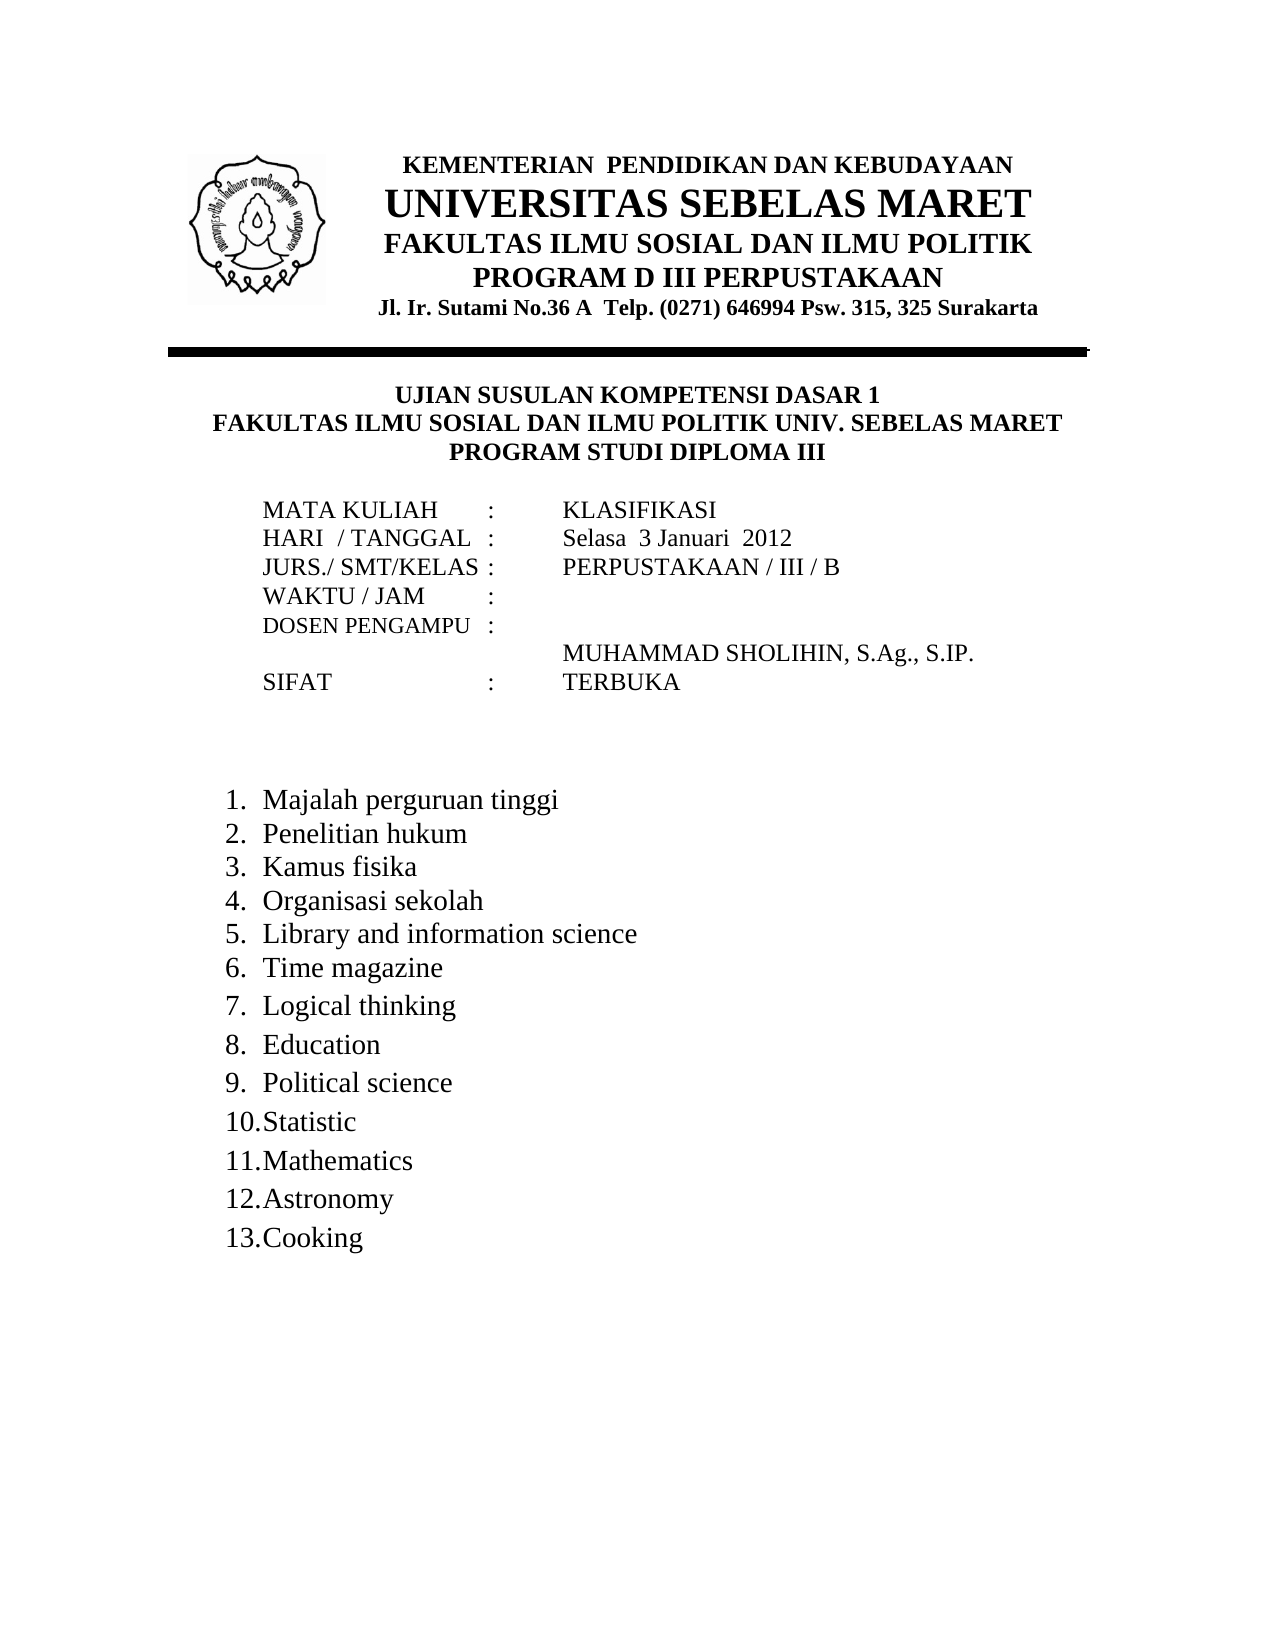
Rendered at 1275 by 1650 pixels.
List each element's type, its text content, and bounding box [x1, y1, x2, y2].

list Library and information science [225, 916, 1087, 950]
text JURS./ SMT/KELAS : PERPUSTAKAAN / III / B [187, 552, 1087, 581]
text DOSEN PENGAMPU : [187, 610, 1087, 638]
list Cooking [225, 1220, 1087, 1253]
list Organisasi sekolah [225, 883, 1087, 916]
list Statistic [225, 1104, 1087, 1138]
list Astronomy [225, 1181, 1087, 1215]
list Majalah perguruan tinggi [225, 782, 1087, 816]
text WAKTU / JAM : [187, 581, 1087, 610]
text UJIAN SUSULAN KOMPETENSI DASAR 1 [187, 380, 1087, 408]
text FAKULTAS ILMU SOSIAL DAN ILMU POLITIK UNIV. SEBELAS MARET [187, 408, 1087, 437]
text SIFAT : TERBUKA [187, 667, 1087, 696]
text MUHAMMAD SHOLIHIN, S.Ag., S.IP. [487, 638, 1087, 667]
list Political science [225, 1066, 1087, 1099]
list Logical thinking [225, 988, 1087, 1022]
list Time magazine [225, 950, 1087, 983]
list Education [225, 1027, 1087, 1061]
list Mathematics [225, 1143, 1087, 1176]
text PROGRAM STUDI DIPLOMA III [187, 437, 1087, 466]
table_header [176, 150, 326, 347]
list Kamus fisika [225, 849, 1087, 883]
text MATA KULIAH : KLASIFIKASI [187, 495, 1087, 523]
text HARI / TANGGAL : Selasa 3 Januari 2012 [187, 523, 1087, 552]
list Penelitian hukum [225, 816, 1087, 849]
table_header KEMENTERIAN PENDIDIKAN DAN KEBUDAYAAN UNIVERSITAS SEBELAS MARET FAKULTAS ILMU SOSIAL DAN ILMU POLITIK PROGRAM D III PERPUSTAKAAN Jl. Ir. Sutami No.36 A Telp. (0271) 646994 Psw. 315, 325 Surakarta [326, 150, 1090, 349]
